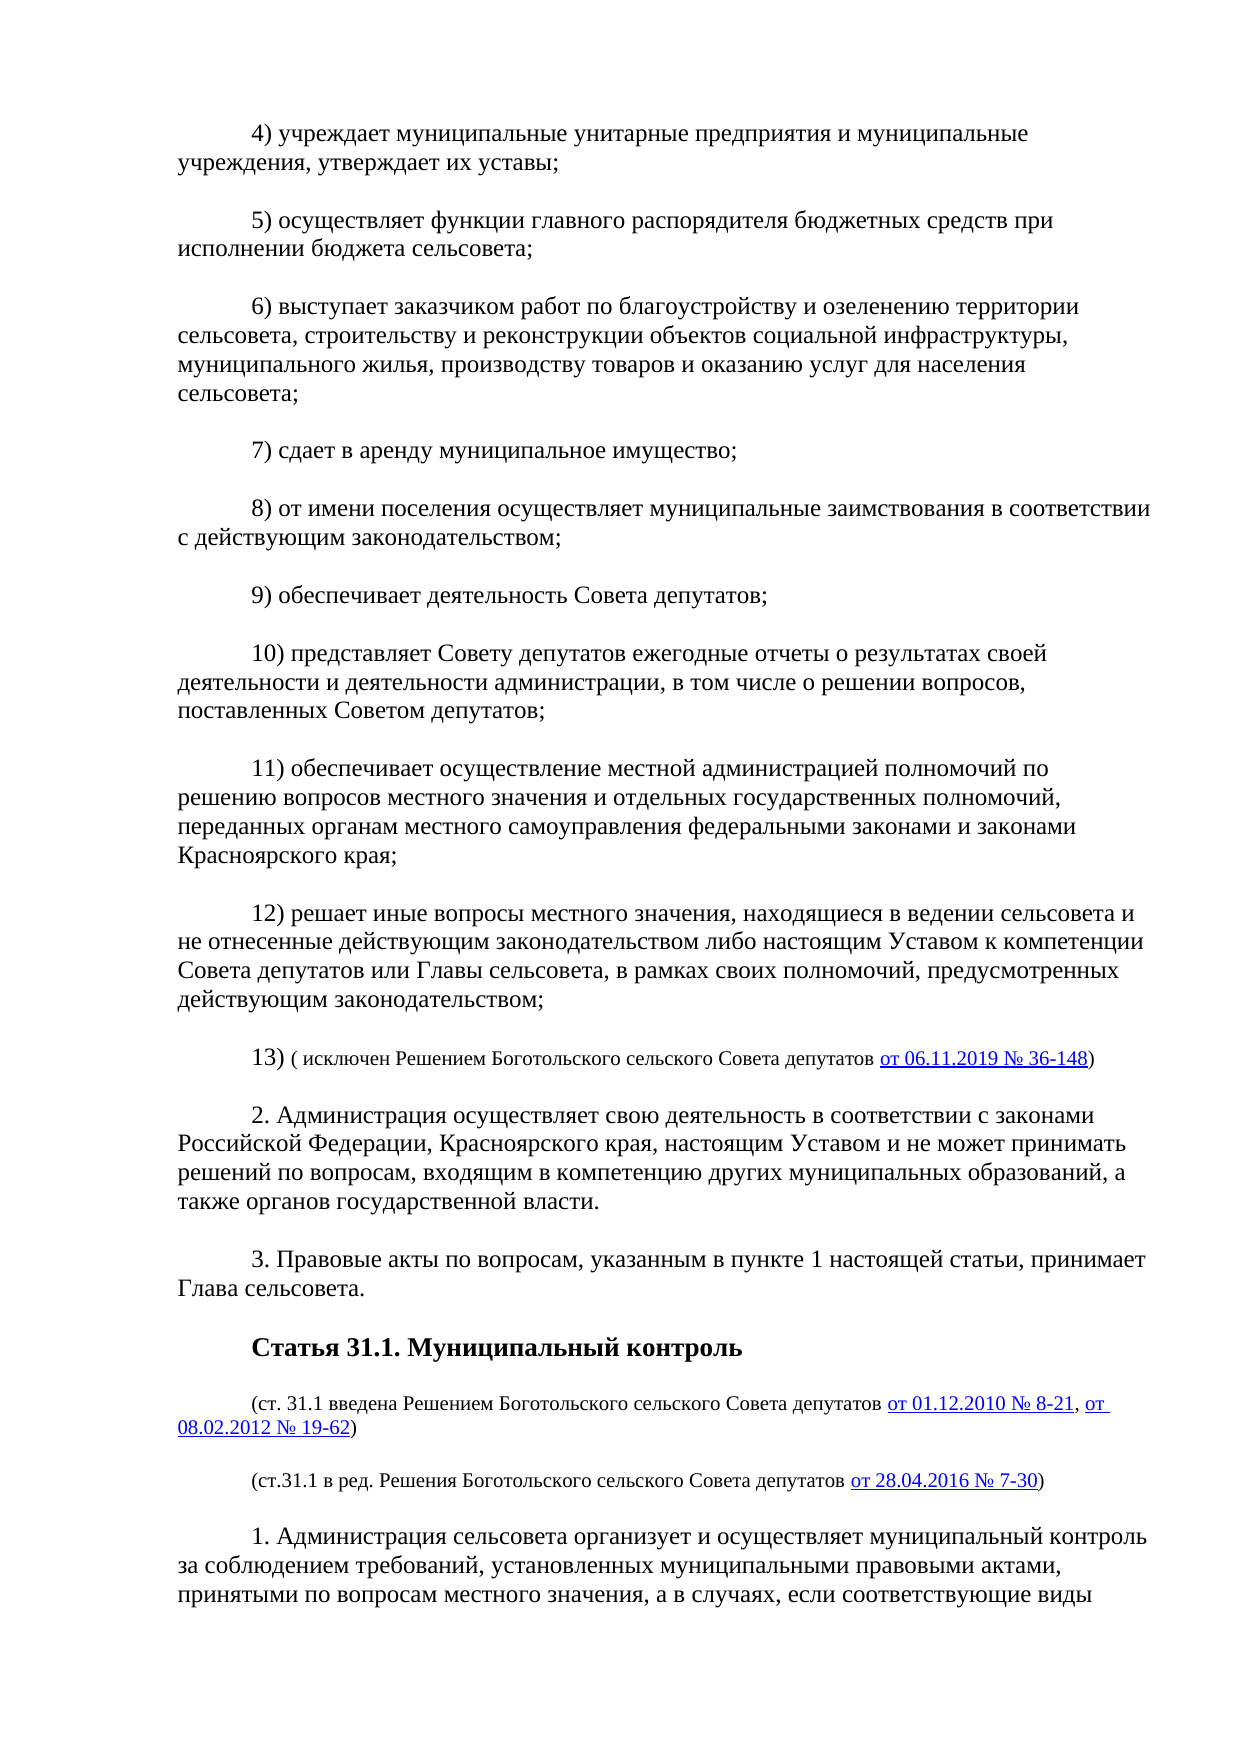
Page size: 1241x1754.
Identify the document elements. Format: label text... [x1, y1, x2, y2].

text 8) от имени поселения осуществляет муниципальные заимствования в соответствии с действующим законодательством; [177, 493, 1152, 551]
text Статья 31.1. Муниципальный контроль [177, 1331, 1152, 1362]
text 13) ( исключен Решением Боготольского сельского Совета депутатов от 06.11.2019 № 36-148) [177, 1042, 1152, 1071]
text 4) учреждает муниципальные унитарные предприятия и муниципальные учреждения, утверждает их уставы; [177, 118, 1152, 176]
text 5) осуществляет функции главного распорядителя бюджетных средств при исполнении бюджета сельсовета; [177, 205, 1152, 262]
text (ст.31.1 в ред. Решения Боготольского сельского Совета депутатов от 28.04.2016 № 7-30) [177, 1468, 1152, 1492]
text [177, 1521, 1152, 1608]
text (ст. 31.1 введена Решением Боготольского сельского Совета депутатов от 01.12.2010 № 8-21, от 08.02.2012 № 19-62) [177, 1391, 1152, 1439]
text 10) представляет Совету депутатов ежегодные отчеты о результатах своей деятельности и деятельности администрации, в том числе о решении вопросов, поставленных Советом депутатов; [177, 638, 1152, 724]
text 12) решает иные вопросы местного значения, находящиеся в ведении сельсовета и не отнесенные действующим законодательством либо настоящим Уставом к компетенции Совета депутатов или Главы сельсовета, в рамках своих полномочий, предусмотренных действующим законодательством; [177, 898, 1152, 1013]
text 6) выступает заказчиком работ по благоустройству и озеленению территории сельсовета, строительству и реконструкции объектов социальной инфраструктуры, муниципального жилья, производству товаров и оказанию услуг для населения сельсовета; [177, 291, 1152, 406]
text 7) сдает в аренду муниципальное имущество; [177, 436, 1152, 464]
text 9) обеспечивает деятельность Совета депутатов; [177, 580, 1152, 609]
text 3. Правовые акты по вопросам, указанным в пункте 1 настоящей статьи, принимает Глава сельсовета. [177, 1244, 1152, 1301]
text 11) обеспечивает осуществление местной администрацией полномочий по решению вопросов местного значения и отдельных государственных полномочий, переданных органам местного самоуправления федеральными законами и законами Красноярского края; [177, 753, 1152, 868]
text 2. Администрация осуществляет свою деятельность в соответствии с законами Российской Федерации, Красноярского края, настоящим Уставом и не может принимать решений по вопросам, входящим в компетенцию других муниципальных образований, а также органов государственной власти. [177, 1100, 1152, 1215]
